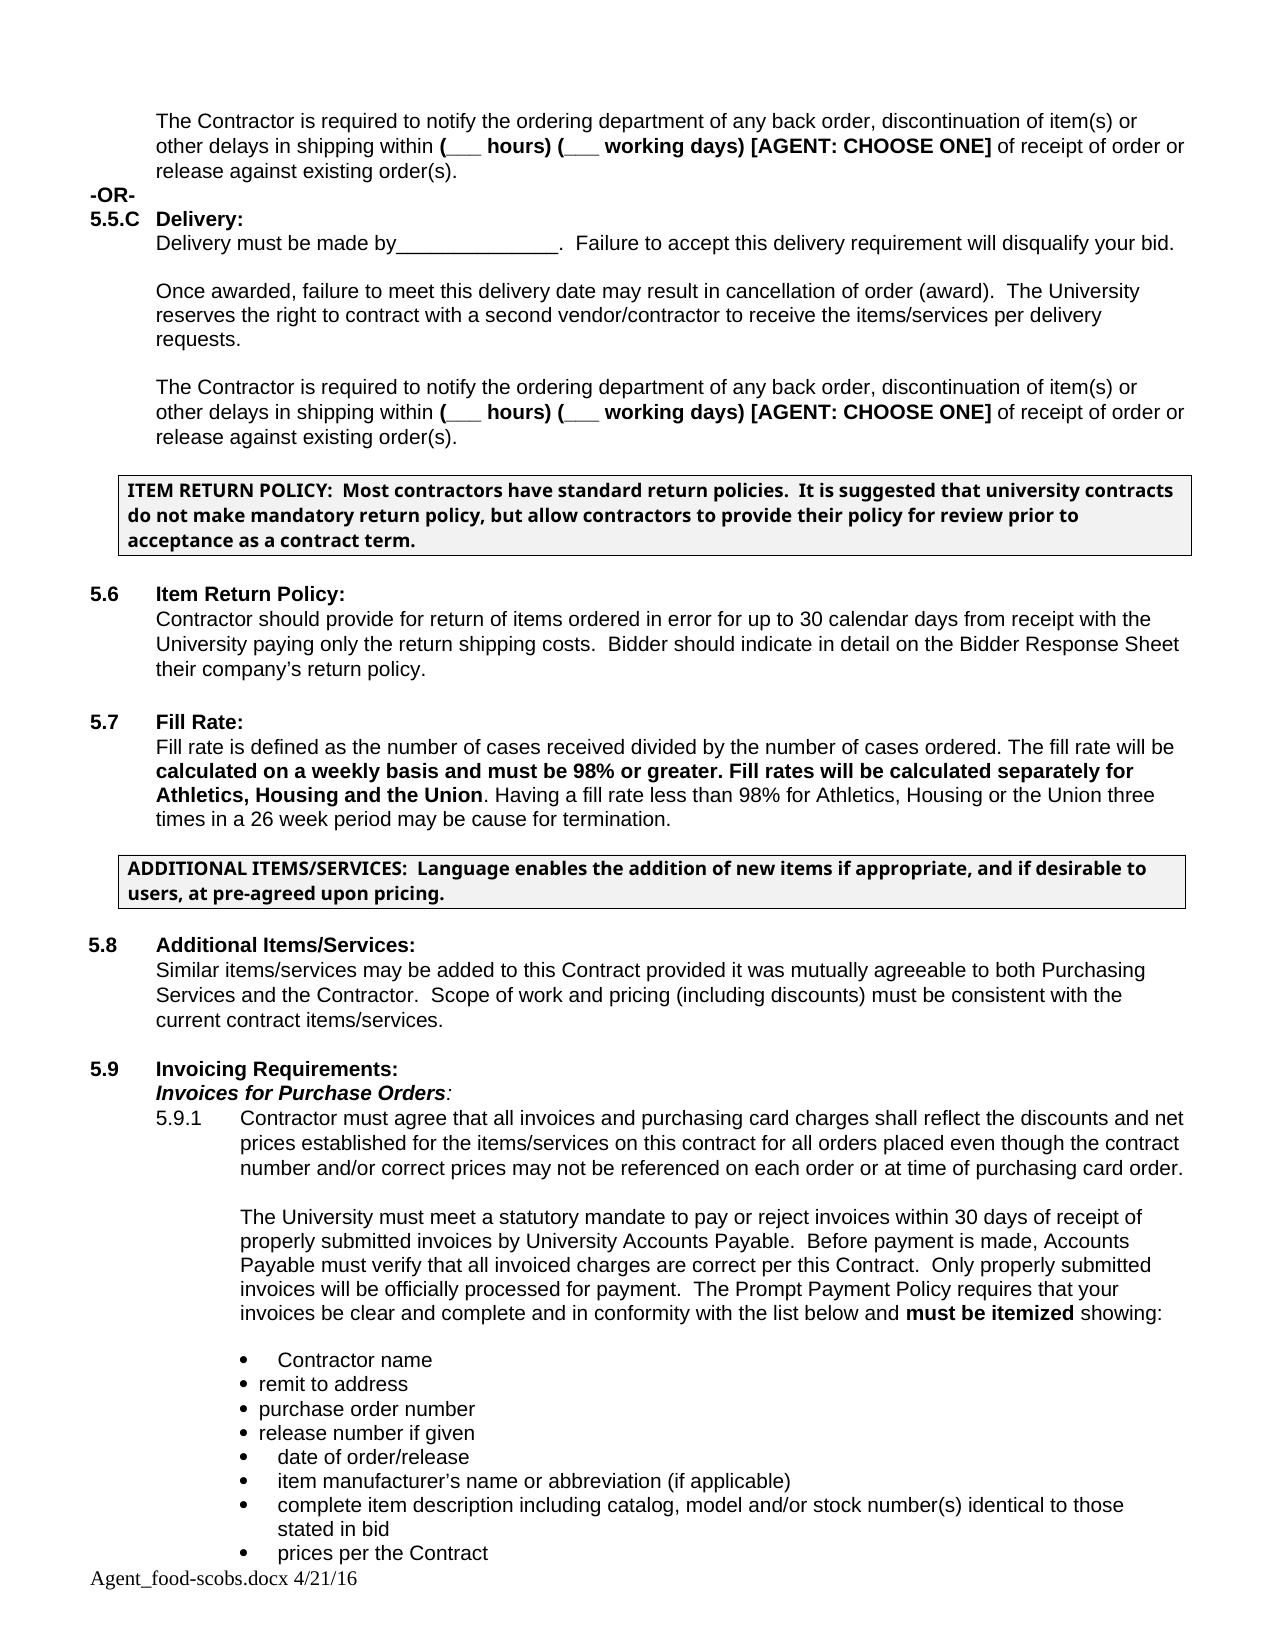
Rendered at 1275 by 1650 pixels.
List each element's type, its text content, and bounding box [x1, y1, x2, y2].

list purchase order number [240, 1396, 1185, 1420]
text Invoices for Purchase Orders: [90, 1081, 1185, 1106]
text Similar items/services may be added to this Contract provided it was mutually agreeable to both Purchasing Services and the Contractor. Scope of work and pricing (including discounts) must be consistent with the current contract items/services. [88, 957, 1185, 1032]
text 5.7 Fill Rate: [90, 710, 1185, 735]
text The Contractor is required to notify the ordering department of any back order, discontinuation of item(s) or other delays in shipping within (___ hours) (___ working days) [AGENT: CHOOSE ONE] of receipt of order or release against existing order(s). [90, 375, 1185, 450]
text ITEM RETURN POLICY: Most contractors have standard return policies. It is suggested that university contracts do not make mandatory return policy, but allow contractors to provide their policy for review prior to acceptance as a contract term. [119, 476, 1191, 555]
list Contractor name [240, 1348, 1185, 1372]
text ADDITIONAL ITEMS/SERVICES: Language enables the addition of new items if appropriate, and if desirable to users, at pre-agreed upon pricing. [119, 856, 1185, 908]
text Delivery must be made by______________. Failure to accept this delivery requirement will disqualify your bid. [90, 231, 1185, 255]
text 5.9 Invoicing Requirements: [90, 1057, 1185, 1081]
list date of order/release [240, 1444, 1187, 1468]
text The Contractor is required to notify the ordering department of any back order, discontinuation of item(s) or other delays in shipping within (___ hours) (___ working days) [AGENT: CHOOSE ONE] of receipt of order or release against existing order(s). [90, 108, 1185, 183]
text Once awarded, failure to meet this delivery date may result in cancellation of order (award). The University reserves the right to contract with a second vendor/contractor to receive the items/services per delivery requests. [90, 279, 1185, 351]
text Contractor should provide for return of items ordered in error for up to 30 calendar days from receipt with the University paying only the return shipping costs. Bidder should indicate in detail on the Bidder Response Sheet their company’s return policy. [90, 606, 1185, 681]
text 5.6 Item Return Policy: [90, 581, 1185, 606]
list release number if given [240, 1420, 1185, 1444]
text 5.5.C Delivery: [90, 207, 1185, 231]
list item manufacturer’s name or abbreviation (if applicable) [240, 1468, 1187, 1493]
text 5.9.1 Contractor must agree that all invoices and purchasing card charges shall reflect the discounts and net prices established for the items/services on this contract for all orders placed even though the contract number and/or correct prices may not be referenced on each order or at time of purchasing card order. [90, 1106, 1185, 1181]
text The University must meet a statutory mandate to pay or reject invoices within 30 days of receipt of properly submitted invoices by University Accounts Payable. Before payment is made, Accounts Payable must verify that all invoiced charges are correct per this Contract. Only properly submitted invoices will be officially processed for payment. The Prompt Payment Policy requires that your invoices be clear and complete and in conformity with the list below and must be itemized showing: [90, 1204, 1185, 1324]
list complete item description including catalog, model and/or stock number(s) identical to those stated in bid [240, 1493, 1187, 1541]
text Fill rate is defined as the number of cases received divided by the number of cases ordered. The fill rate will be calculated on a weekly basis and must be 98% or greater. Fill rates will be calculated separately for Athletics, Housing and the Union. Having a fill rate less than 98% for Athletics, Housing or the Union three times in a 26 week period may be cause for termination. [90, 735, 1185, 831]
text 5.8 Additional Items/Services: [88, 933, 1185, 957]
text -OR- [90, 183, 1185, 207]
list prices per the Contract [240, 1541, 1187, 1565]
list remit to address [240, 1372, 1185, 1396]
